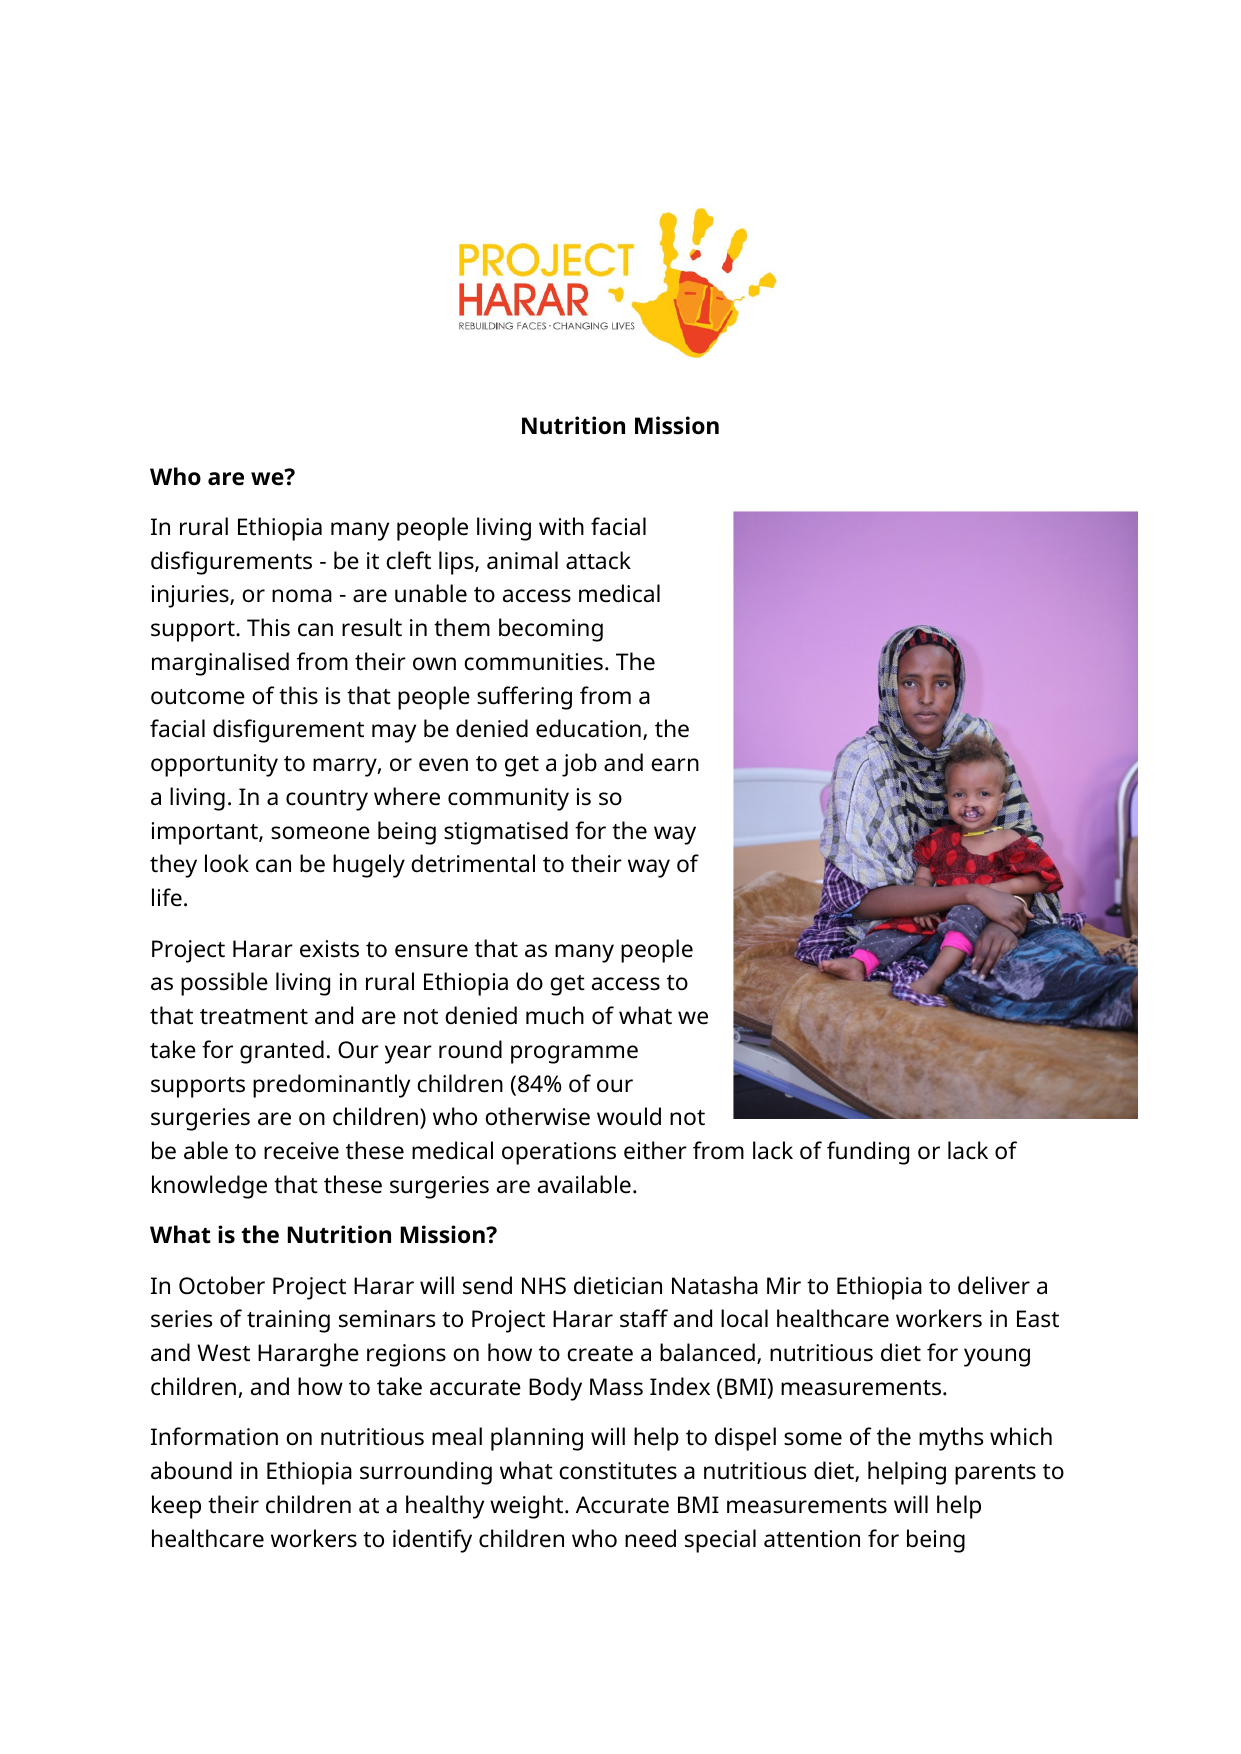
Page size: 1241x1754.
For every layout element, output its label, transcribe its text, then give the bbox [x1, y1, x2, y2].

picture [734, 512, 1138, 1118]
text Nutrition Mission [150, 410, 1090, 441]
text Who are we? [150, 461, 1090, 492]
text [150, 1421, 1090, 1554]
text What is the Nutrition Mission? [150, 1219, 1090, 1251]
picture [422, 150, 818, 392]
text Project Harar exists to ensure that as many people as possible living in rural Ethiopia do get access to that treatment and are not denied much of what we take for granted. Our year round programme supports predominantly children (84% of our surgeries are on children) who otherwise would not be able to receive these medical operations either from lack of funding or lack of knowledge that these surgeries are available. [150, 933, 1090, 1200]
text In rural Ethiopia many people living with facial disfigurements - be it cleft lips, animal attack injuries, or noma - are unable to access medical support. This can result in them becoming marginalised from their own communities. The outcome of this is that people suffering from a facial disfigurement may be denied education, the opportunity to marry, or even to get a job and earn a living. In a country where community is so important, someone being stigmatised for the way they look can be hugely detrimental to their way of life. [150, 511, 733, 913]
text In October Project Harar will send NHS dietician Natasha Mir to Ethiopia to deliver a series of training seminars to Project Harar staff and local healthcare workers in East and West Hararghe regions on how to create a balanced, nutritious diet for young children, and how to take accurate Body Mass Index (BMI) measurements. [150, 1270, 1090, 1402]
